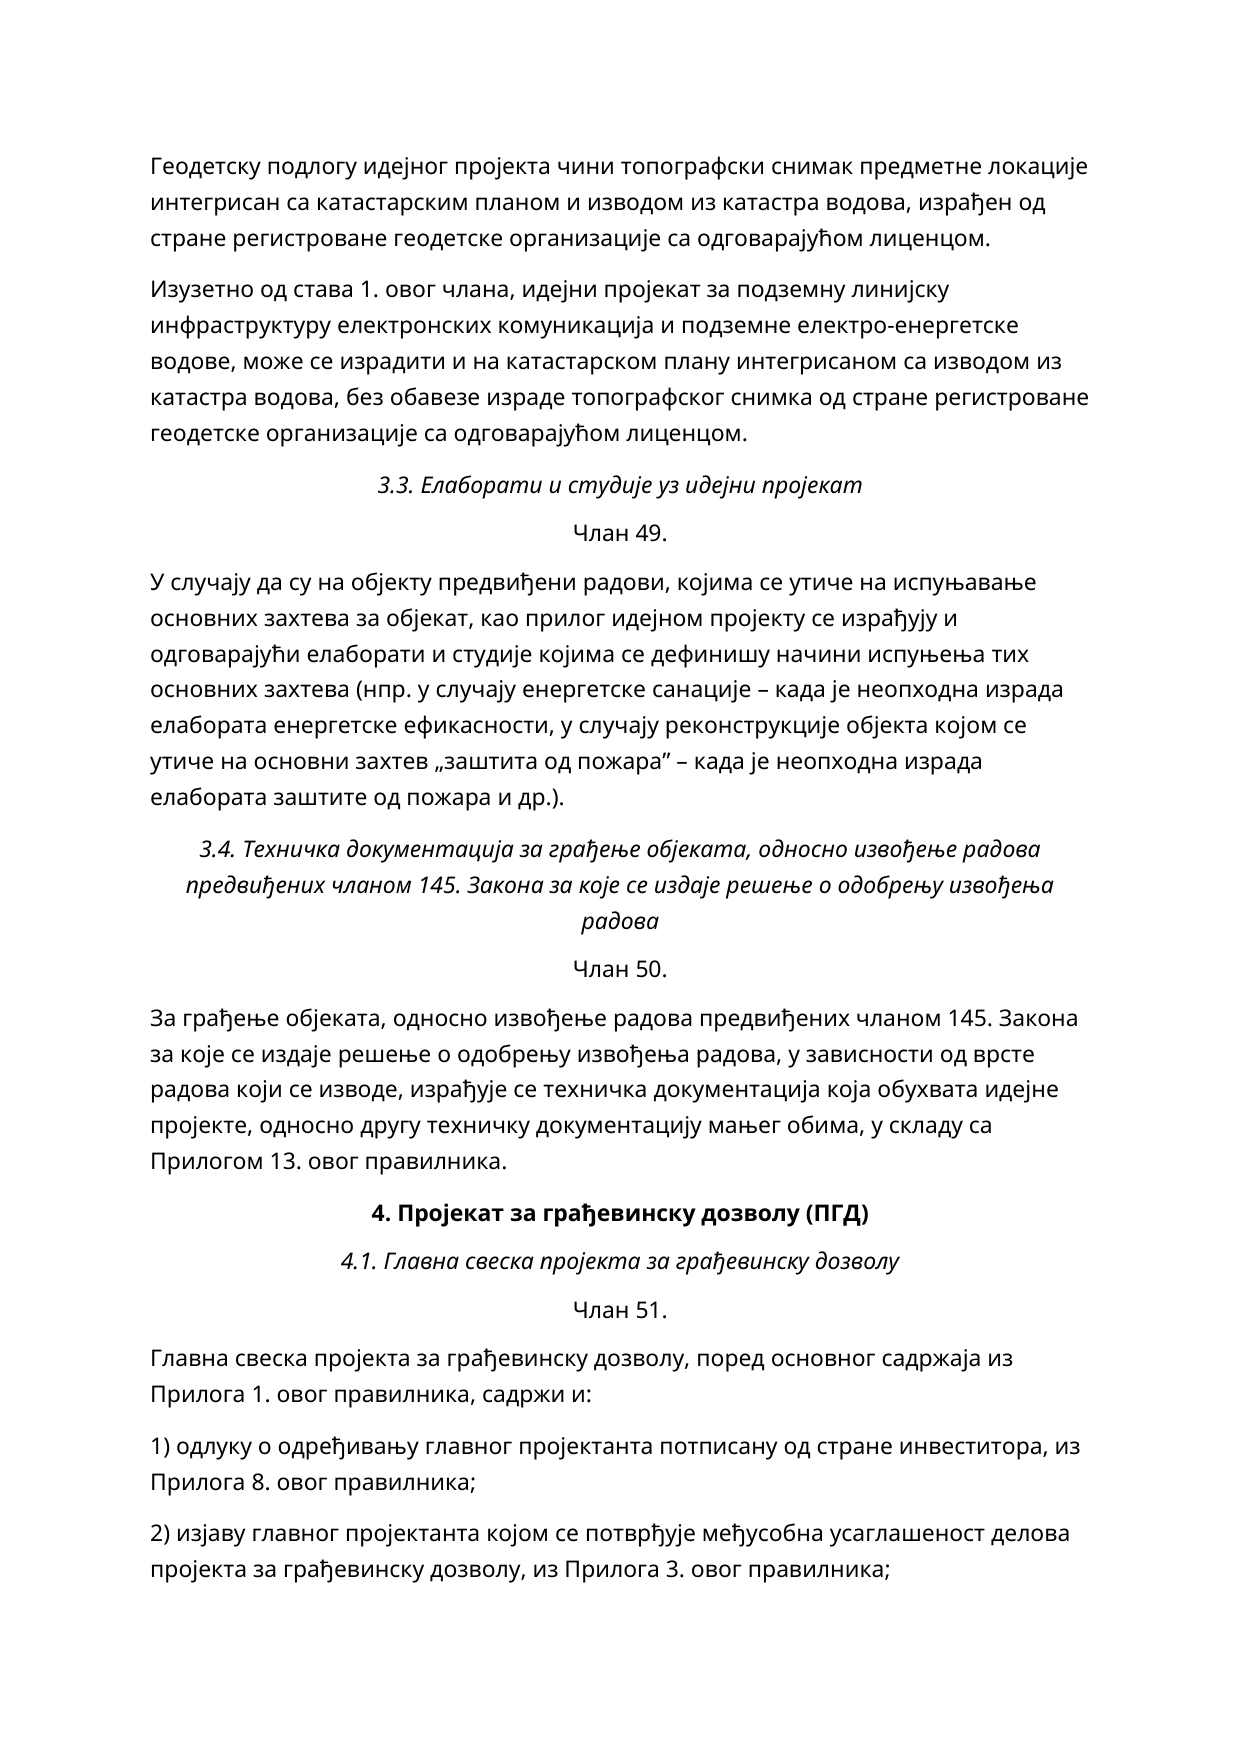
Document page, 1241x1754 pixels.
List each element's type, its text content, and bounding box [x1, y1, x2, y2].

text 4.1. Главна свеска пројекта за грађевинску дозволу [150, 1245, 1090, 1277]
text Главна свеска пројекта за грађевинску дозволу, поред основног садржаја из Прилога 1. овог правилника, садржи и: [150, 1342, 1090, 1409]
text 3.3. Елаборати и студије уз идејни пројекат [150, 469, 1090, 500]
text Члан 49. [150, 517, 1090, 548]
text 4. Пројекат за грађевинску дозволу (ПГД) [150, 1197, 1090, 1228]
text 2) изјаву главног пројектанта којом се потврђује међусобна усаглашеност делова пројекта за грађевинску дозволу, из Прилога 3. овог правилника; [150, 1517, 1090, 1584]
text За грађење објеката, односно извођење радова предвиђених чланом 145. Закона за које се издаје решење о одобрењу извођења радова, у зависности од врсте радова који се изводе, израђује се техничка документација која обухвата идејне пројекте, односно другу техничку документацију мањег обима, у складу са Прилогом 13. овог правилника. [150, 1002, 1090, 1177]
text Члан 50. [150, 953, 1090, 984]
text 3.4. Техничка документација за грађење објеката, односно извођење радова предвиђених чланом 145. Закона за које се издаје решење о одобрењу извођења радова [150, 833, 1090, 936]
text 1) одлуку о одређивању главног пројектанта потписану од стране инвеститора, из Прилога 8. овог правилника; [150, 1430, 1090, 1497]
text Геодетску подлогу идејног пројекта чини топографски снимак предметне локације интегрисан са катастарским планом и изводом из катастра водова, израђен од стране регистроване геодетске организације са одговарајућом лиценцом. [150, 150, 1090, 253]
text Члан 51. [150, 1294, 1090, 1325]
text Изузетно од става 1. овог члана, идејни пројекат за подземну линијску инфраструктуру електронских комуникација и подземне електро-енергетске водове, може се израдити и на катастарском плану интегрисаном са изводом из катастра водова, без обавезе израде топографског снимка од стране регистроване геодетске организације са одговарајућом лиценцом. [150, 273, 1090, 448]
text У случају да су на објекту предвиђени радови, којима се утиче на испуњавање основних захтева за објекат, као прилог идејном пројекту се израђују и одговарајући елаборати и студије којима се дефинишу начини испуњења тих основних захтева (нпр. у случају енергетске санације – када је неопходна израда елабората енергетске ефикасности, у случају реконструкције објекта којом се утиче на основни захтев „заштита од пожара” – када је неопходна израда елабората заштите од пожара и др.). [150, 566, 1090, 812]
